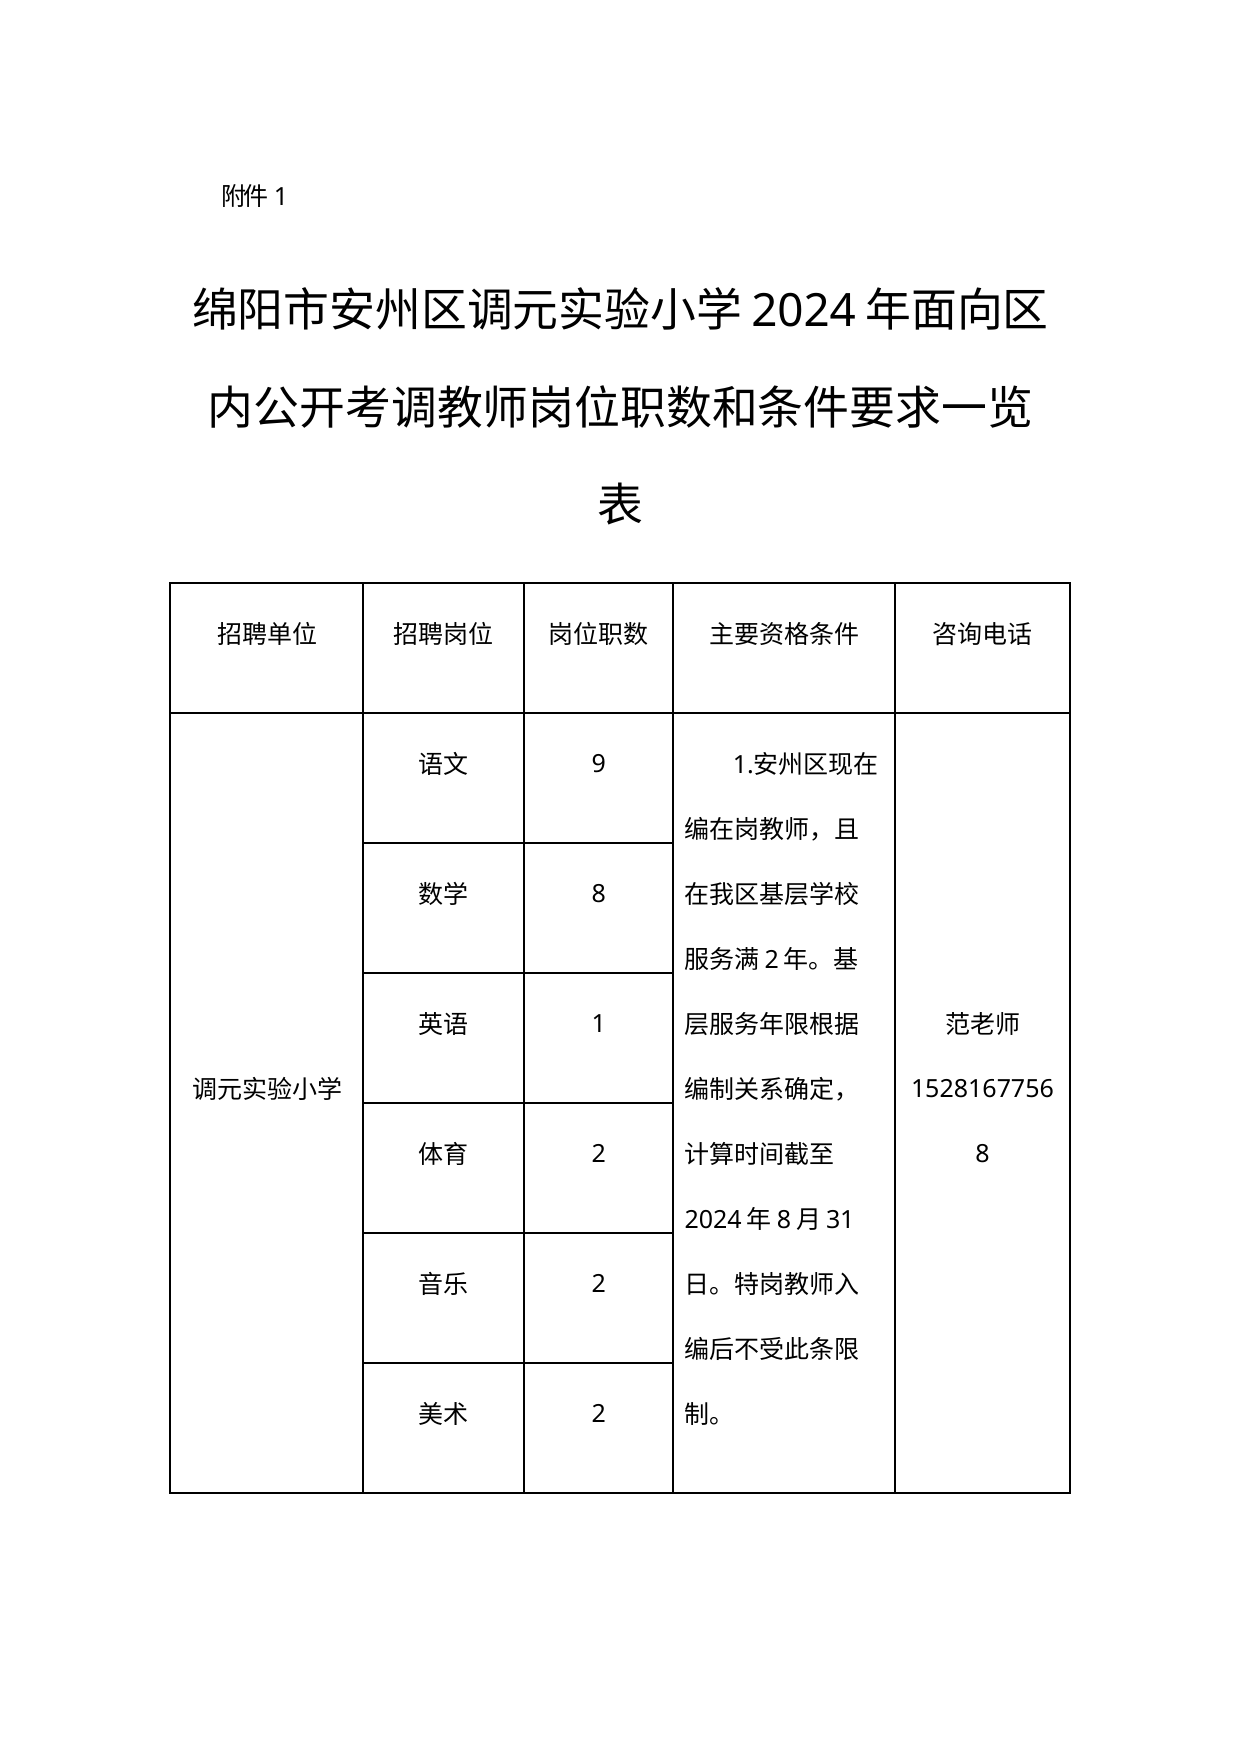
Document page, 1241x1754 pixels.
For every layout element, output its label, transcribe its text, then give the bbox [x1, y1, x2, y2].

table_header 岗位职数 [525, 584, 672, 712]
table_cell 8 [525, 844, 672, 972]
text 附件1 [187, 162, 1053, 227]
table_cell 英语 [364, 974, 523, 1102]
table_cell 调元实验小学 [171, 714, 362, 1492]
table_header 招聘岗位 [364, 584, 523, 712]
table_cell 美术 [364, 1364, 523, 1492]
text 绵阳市安州区调元实验小学2024年面向区内公开考调教师岗位职数和条件要求一览表 [187, 258, 1053, 551]
table_cell 1.安州区现在编在岗教师，且在我区基层学校服务满2年。基层服务年限根据编制关系确定，计算时间截至2024年8月31日。特岗教师入编后不受此条限制。 2.工作表现和工作业绩良好，近三年年度考核为合格及以上等次。 3.年龄男50周岁以下（1974年9月1日及以后出生）、女48周岁以下（1976年9月1日及以后出生）。 4.具有同层次及以上教师资格。 5.具有胜任考调岗位工作需要的身体健康条件。 [674, 714, 894, 1492]
table_cell 2 [525, 1104, 672, 1232]
table_header 咨询电话 [896, 584, 1069, 712]
table_header 主要资格条件 [674, 584, 894, 712]
table_cell 范老师15281677568 [896, 714, 1069, 1492]
table_header 招聘单位 [171, 584, 362, 712]
table_cell 2 [525, 1234, 672, 1362]
table_cell 体育 [364, 1104, 523, 1232]
table_cell 2 [525, 1364, 672, 1492]
table_cell 9 [525, 714, 672, 842]
table_cell 音乐 [364, 1234, 523, 1362]
table_cell 语文 [364, 714, 523, 842]
table_cell 1 [525, 974, 672, 1102]
table_cell 数学 [364, 844, 523, 972]
